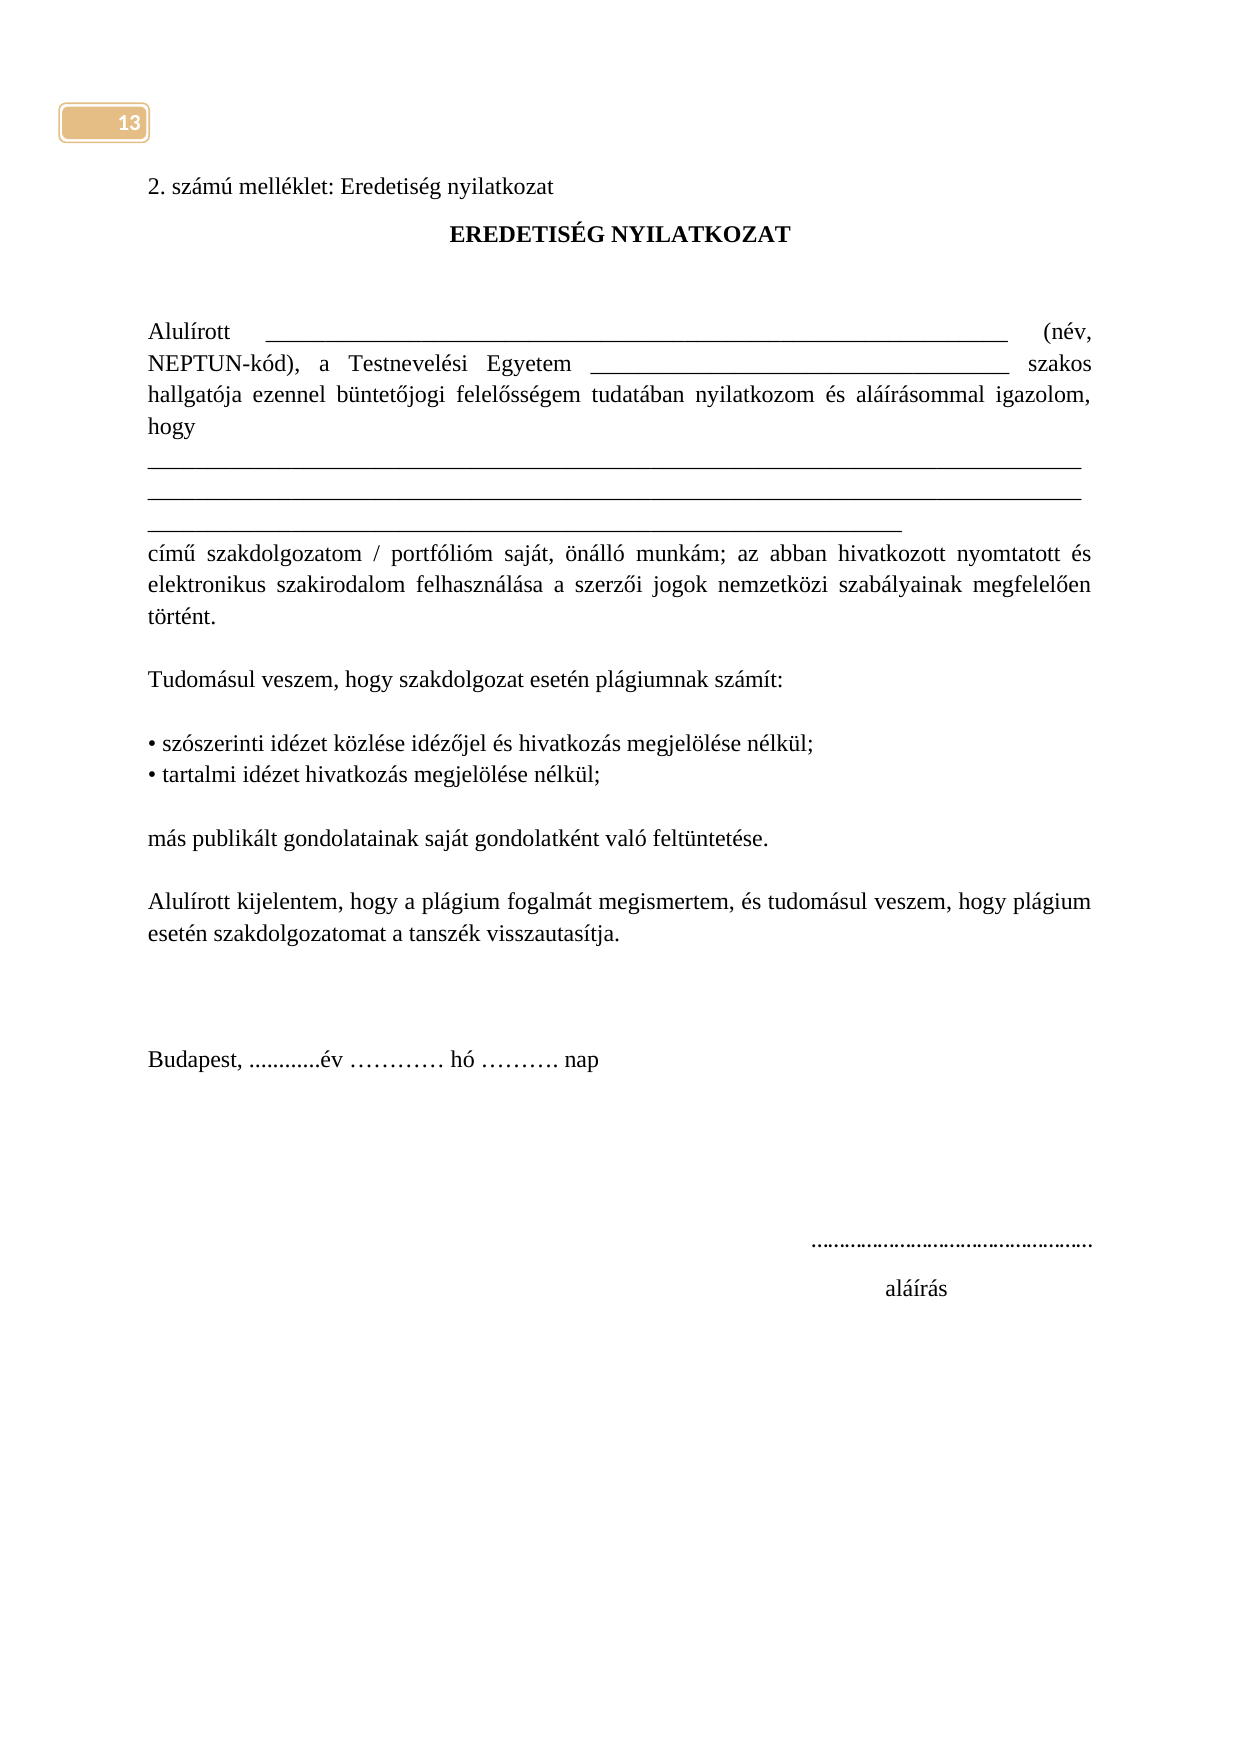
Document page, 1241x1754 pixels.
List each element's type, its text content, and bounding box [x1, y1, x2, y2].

text Budapest, ............év ………… hó ………. nap [148, 1045, 1093, 1073]
text Alulírott ______________________________________________________________ (név, NEPTUN-kód), a Testnevelési Egyetem ___________________________________ szakos hallgatója ezennel büntetőjogi felelősségem tudatában nyilatkozom és aláírásommal igazolom, hogy ___________________________________________________________________________________________________________________________________________________________________________________________________________________________ [148, 317, 1093, 535]
text Tudomásul veszem, hogy szakdolgozat esetén plágiumnak számít: [148, 665, 1093, 693]
text • szószerinti idézet közlése idézőjel és hivatkozás megjelölése nélkül; [148, 729, 1093, 756]
text • tartalmi idézet hivatkozás megjelölése nélkül; [148, 760, 1093, 788]
text Alulírott kijelentem, hogy a plágium fogalmát megismertem, és tudomásul veszem, hogy plágium esetén szakdolgozatomat a tanszék visszautasítja. [148, 887, 1093, 946]
text …………………………………………… [738, 1224, 1093, 1253]
text 2. számú melléklet: Eredetiség nyilatkozat [148, 172, 1093, 200]
text EREDETISÉG NYILATKOZAT [148, 220, 1093, 248]
text aláírás [811, 1274, 1093, 1302]
text című szakdolgozatom / portfólióm saját, önálló munkám; az abban hivatkozott nyomtatott és elektronikus szakirodalom felhasználása a szerzői jogok nemzetközi szabályainak megfelelően történt. [148, 539, 1093, 630]
text más publikált gondolatainak saját gondolatként való feltüntetése. [148, 824, 1093, 851]
